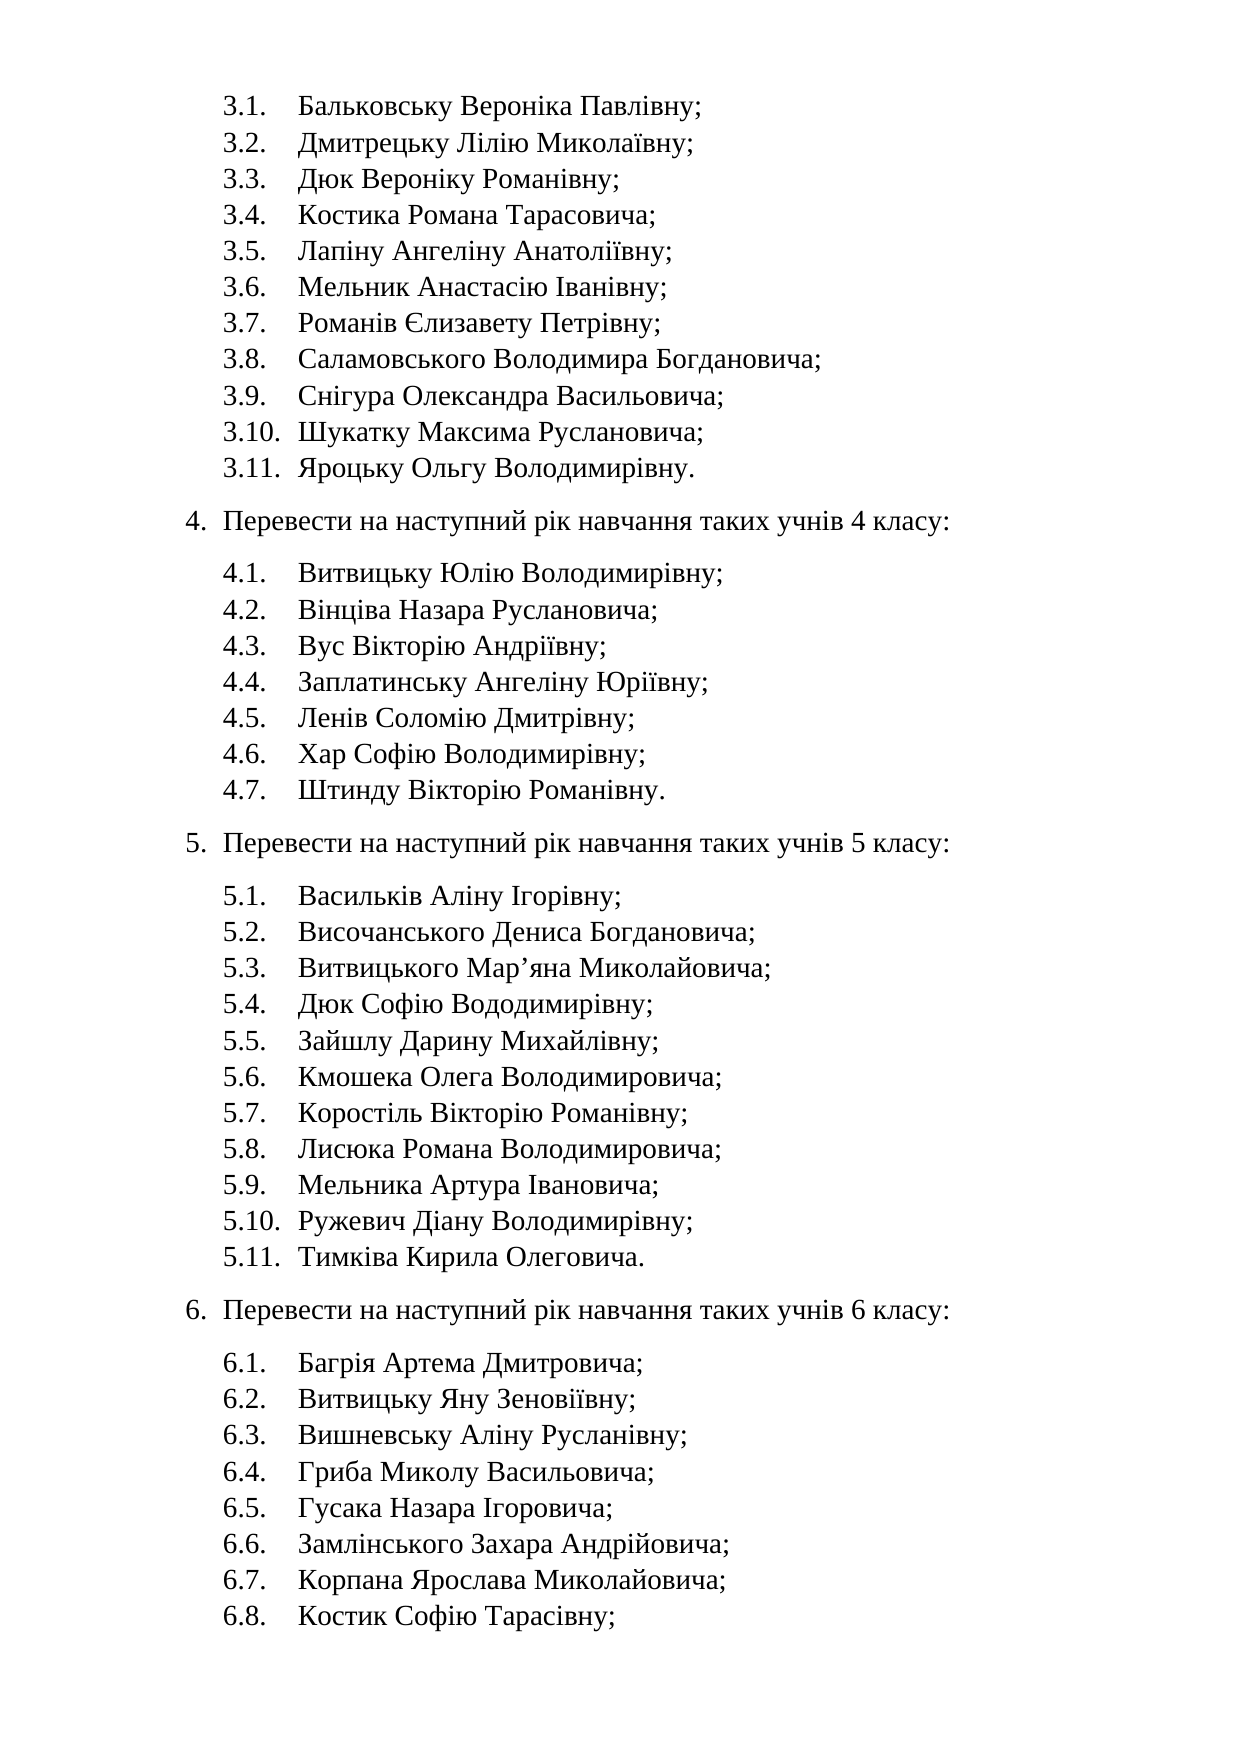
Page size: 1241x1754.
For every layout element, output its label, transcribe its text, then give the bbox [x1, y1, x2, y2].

list Бальковську Вероніка Павлівну; [223, 88, 1152, 122]
list Витвицького Мар’яна Миколайовича; [223, 950, 1152, 984]
list Ружевич Діану Володимирівну; [223, 1203, 1152, 1237]
list Перевести на наступний рік навчання таких учнів 5 класу: [185, 825, 1152, 859]
list Мельник Анастасію Іванівну; [223, 269, 1152, 303]
list Шукатку Максима Руслановича; [223, 414, 1152, 447]
list Кмошека Олега Володимировича; [223, 1059, 1152, 1092]
list Витвицьку Юлію Володимирівну; [223, 556, 1152, 589]
list Корпана Ярослава Миколайовича; [223, 1562, 1152, 1596]
list Костика Романа Тарасовича; [223, 197, 1152, 231]
list Саламовського Володимира Богдановича; [223, 342, 1152, 375]
list Замлінського Захара Андрійовича; [223, 1526, 1152, 1559]
list Гусака Назара Ігоровича; [223, 1490, 1152, 1523]
list Хар Софію Володимирівну; [223, 736, 1152, 770]
list Костик Софію Тарасівну; [223, 1598, 1152, 1632]
list Зайшлу Дарину Михайлівну; [223, 1023, 1152, 1056]
list Гриба Миколу Васильовича; [223, 1454, 1152, 1487]
list Штинду Вікторію Романівну. [223, 772, 1152, 806]
list Тимківа Кирила Олеговича. [223, 1239, 1152, 1273]
list Вінціва Назара Руслановича; [223, 592, 1152, 625]
list Дюк Вероніку Романівну; [223, 161, 1152, 194]
list Васильків Аліну Ігорівну; [223, 878, 1152, 912]
list Височанського Дениса Богдановича; [223, 914, 1152, 948]
list Заплатинську Ангеліну Юріївну; [223, 664, 1152, 698]
list Лапіну Ангеліну Анатоліївну; [223, 233, 1152, 267]
list Коростіль Вікторію Романівну; [223, 1095, 1152, 1128]
list Перевести на наступний рік навчання таких учнів 6 класу: [185, 1292, 1152, 1326]
list Вус Вікторію Андріївну; [223, 628, 1152, 661]
list Снігура Олександра Васильовича; [223, 378, 1152, 411]
list Дмитрецьку Лілію Миколаївну; [223, 125, 1152, 158]
list Вишневську Аліну Русланівну; [223, 1417, 1152, 1451]
list Мельника Артура Івановича; [223, 1167, 1152, 1201]
list Ленів Соломію Дмитрівну; [223, 700, 1152, 734]
list Багрія Артема Дмитровича; [223, 1345, 1152, 1379]
list Яроцьку Ольгу Володимирівну. [223, 450, 1152, 483]
list Дюк Софію Вододимирівну; [223, 987, 1152, 1020]
list Витвицьку Яну Зеновіївну; [223, 1381, 1152, 1415]
list Перевести на наступний рік навчання таких учнів 4 класу: [185, 503, 1152, 536]
list Романів Єлизавету Петрівну; [223, 305, 1152, 339]
list Лисюка Романа Володимировича; [223, 1131, 1152, 1165]
